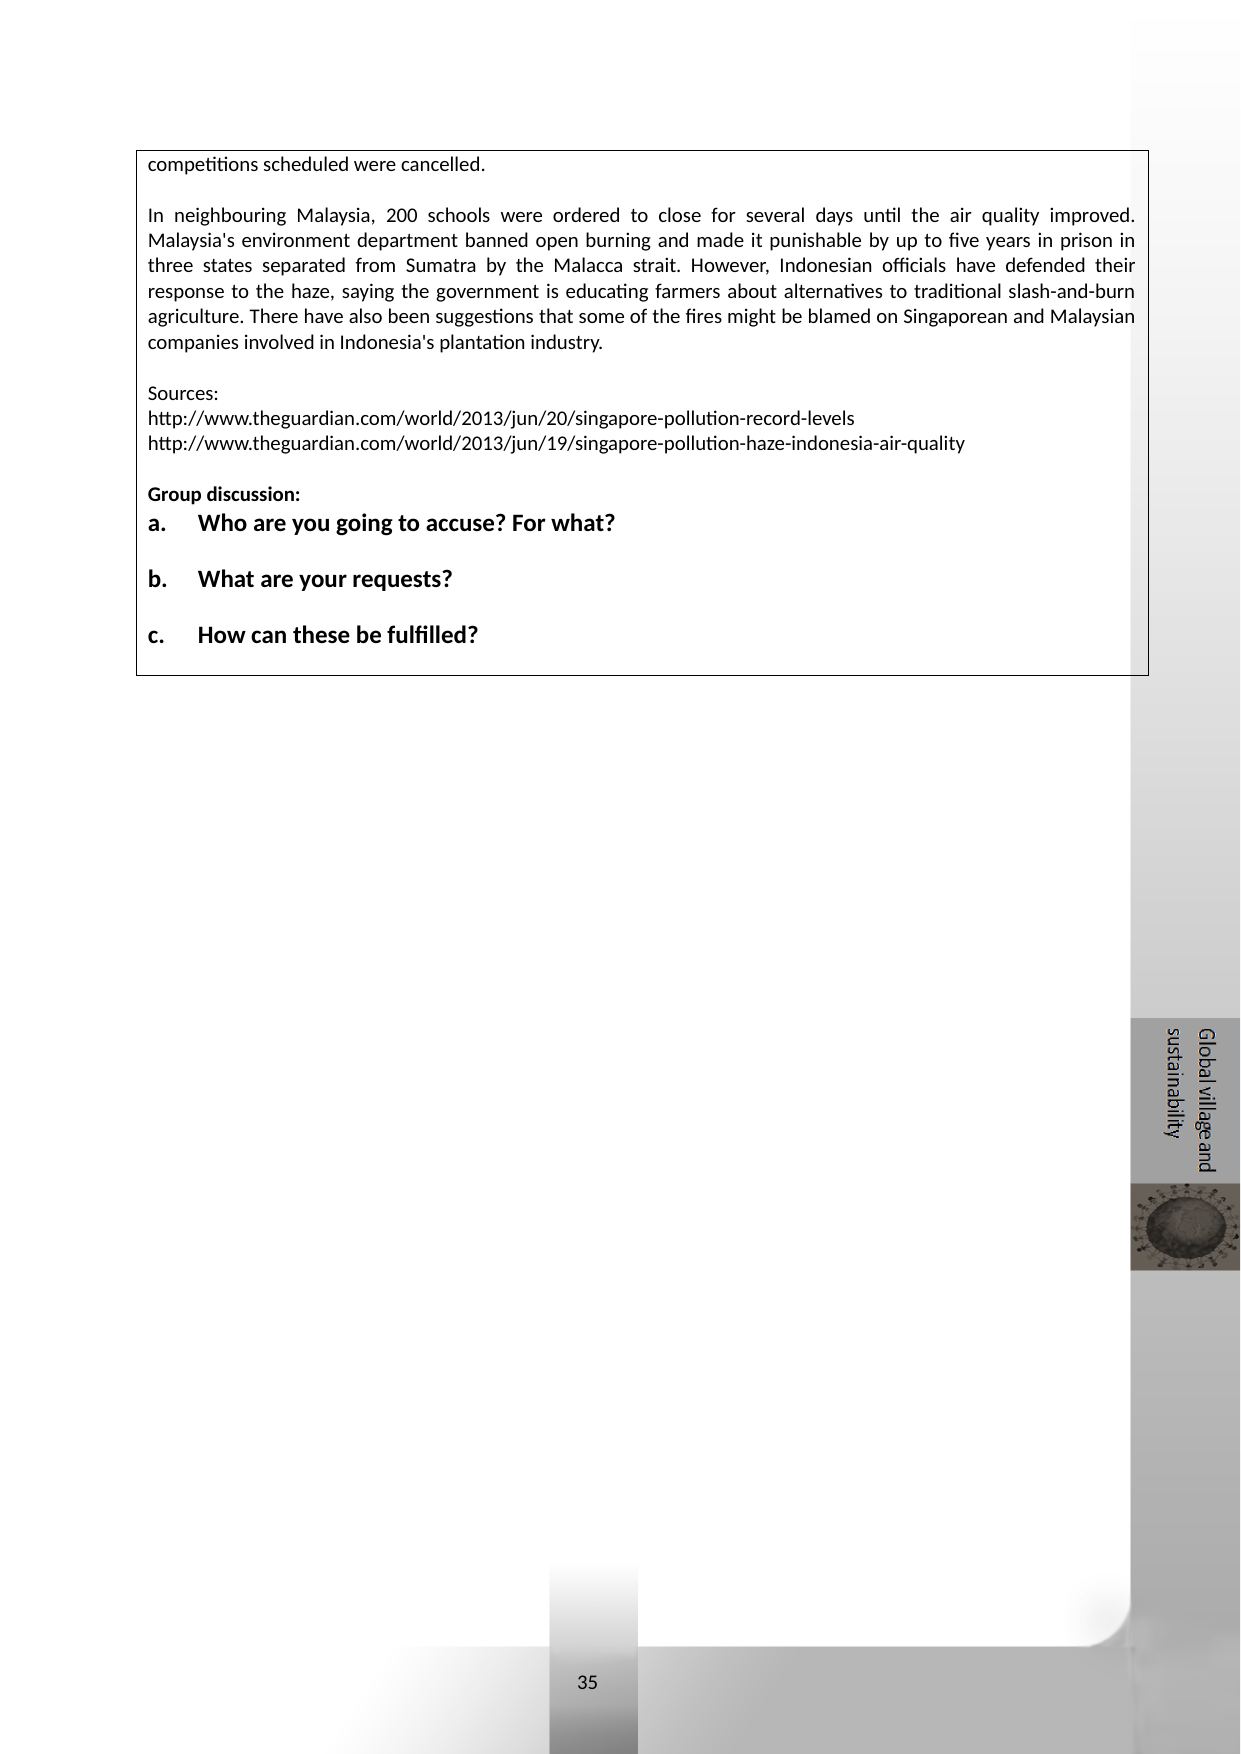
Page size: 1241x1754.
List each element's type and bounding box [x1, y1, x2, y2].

picture [0, 3, 1241, 1754]
table_header [137, 151, 1148, 675]
